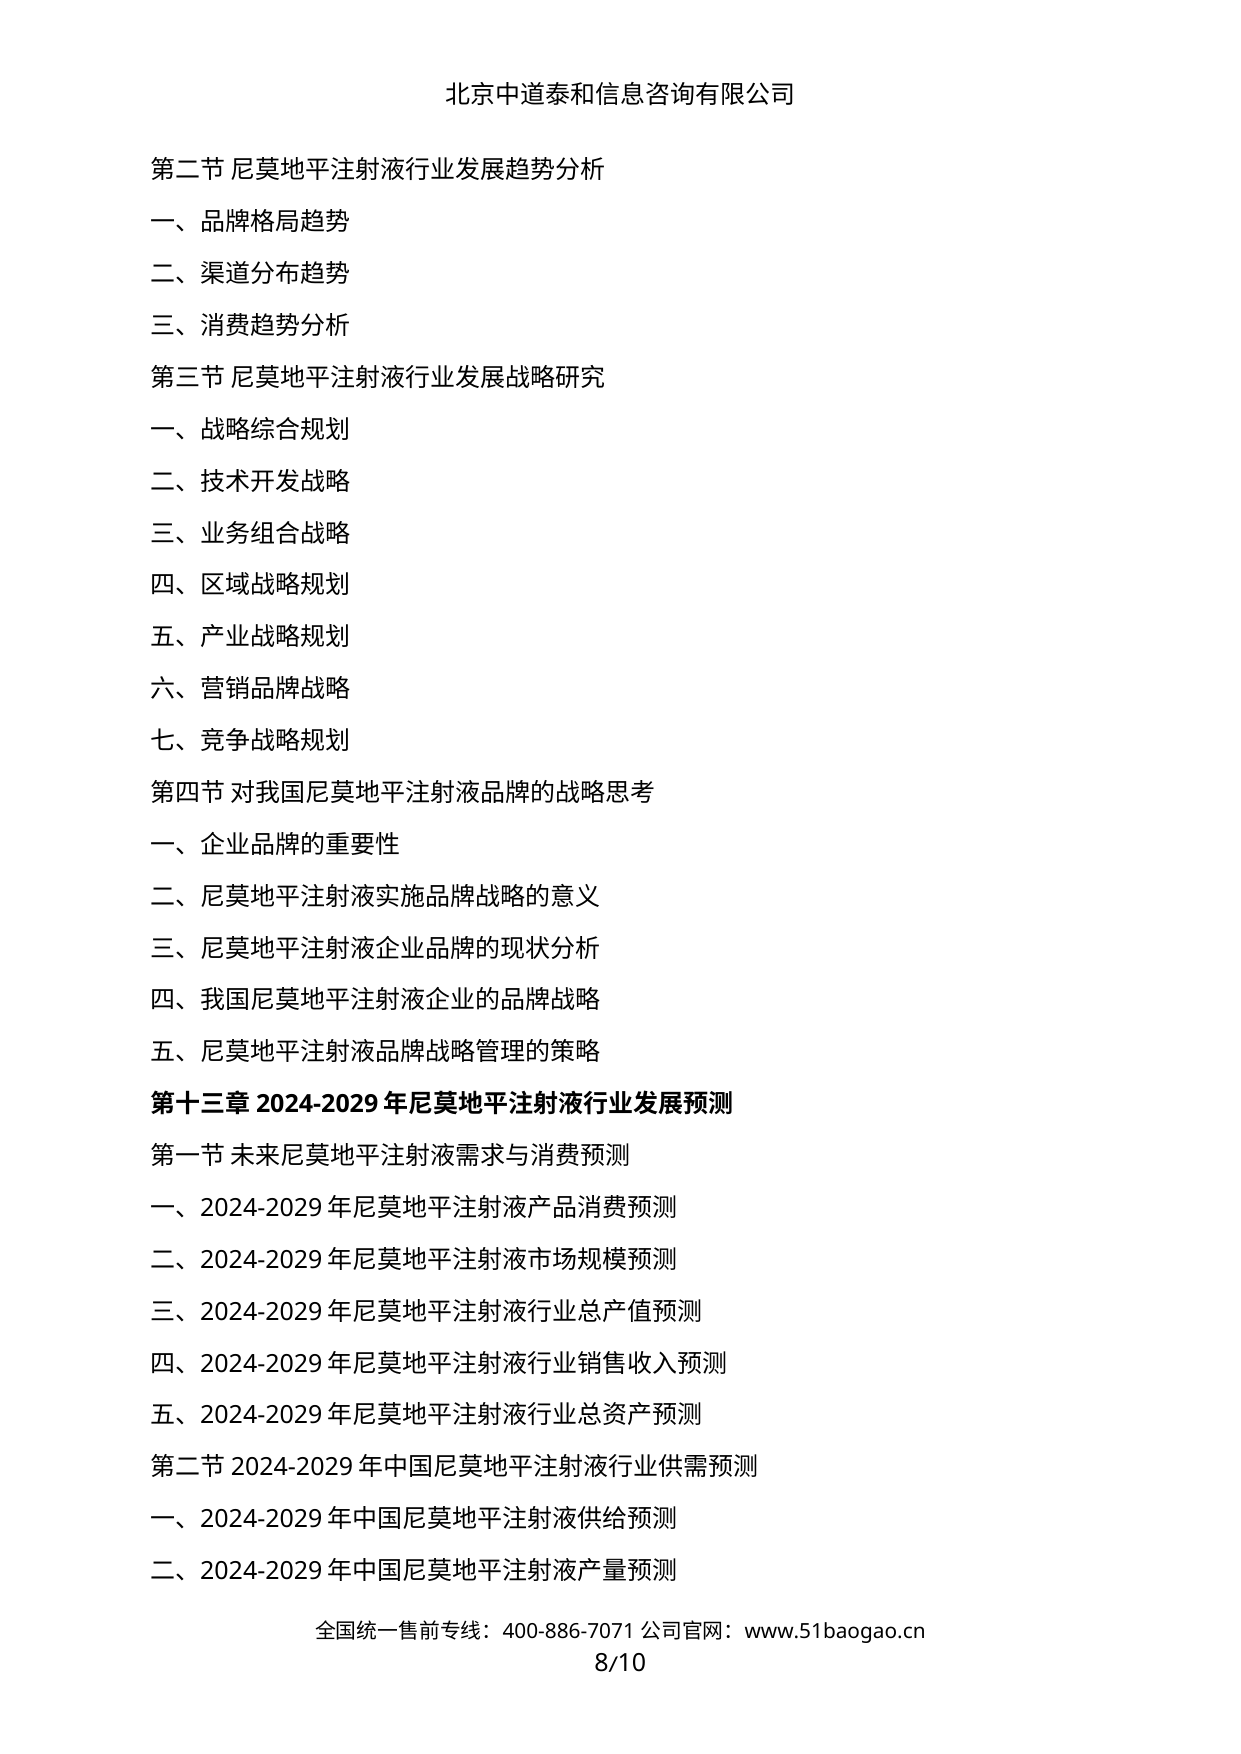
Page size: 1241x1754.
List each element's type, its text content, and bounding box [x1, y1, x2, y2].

text 第二节 2024-2029年中国尼莫地平注射液行业供需预测 [150, 1447, 1090, 1483]
text 第四节 对我国尼莫地平注射液品牌的战略思考 [150, 772, 1090, 809]
text 三、消费趋势分析 [150, 306, 1090, 342]
text 第十三章 2024-2029年尼莫地平注射液行业发展预测 [150, 1084, 1090, 1120]
text 第二节 尼莫地平注射液行业发展趋势分析 [150, 150, 1090, 186]
text 二、渠道分布趋势 [150, 254, 1090, 290]
text 一、品牌格局趋势 [150, 202, 1090, 238]
text 三、业务组合战略 [150, 513, 1090, 549]
text 二、2024-2029年中国尼莫地平注射液产量预测 [150, 1551, 1090, 1587]
text 四、区域战略规划 [150, 565, 1090, 601]
text 一、2024-2029年中国尼莫地平注射液供给预测 [150, 1499, 1090, 1535]
text 四、2024-2029年尼莫地平注射液行业销售收入预测 [150, 1343, 1090, 1379]
text 第三节 尼莫地平注射液行业发展战略研究 [150, 357, 1090, 394]
text 一、2024-2029年尼莫地平注射液产品消费预测 [150, 1187, 1090, 1224]
text 七、竞争战略规划 [150, 721, 1090, 757]
text 一、战略综合规划 [150, 409, 1090, 446]
text 五、2024-2029年尼莫地平注射液行业总资产预测 [150, 1395, 1090, 1431]
text 四、我国尼莫地平注射液企业的品牌战略 [150, 980, 1090, 1016]
text 五、产业战略规划 [150, 617, 1090, 653]
text 二、尼莫地平注射液实施品牌战略的意义 [150, 876, 1090, 912]
text 六、营销品牌战略 [150, 669, 1090, 705]
text 三、尼莫地平注射液企业品牌的现状分析 [150, 928, 1090, 964]
text 第一节 未来尼莫地平注射液需求与消费预测 [150, 1136, 1090, 1172]
text 五、尼莫地平注射液品牌战略管理的策略 [150, 1032, 1090, 1068]
text 二、2024-2029年尼莫地平注射液市场规模预测 [150, 1239, 1090, 1276]
text 二、技术开发战略 [150, 461, 1090, 497]
text 一、企业品牌的重要性 [150, 824, 1090, 861]
text 三、2024-2029年尼莫地平注射液行业总产值预测 [150, 1291, 1090, 1327]
